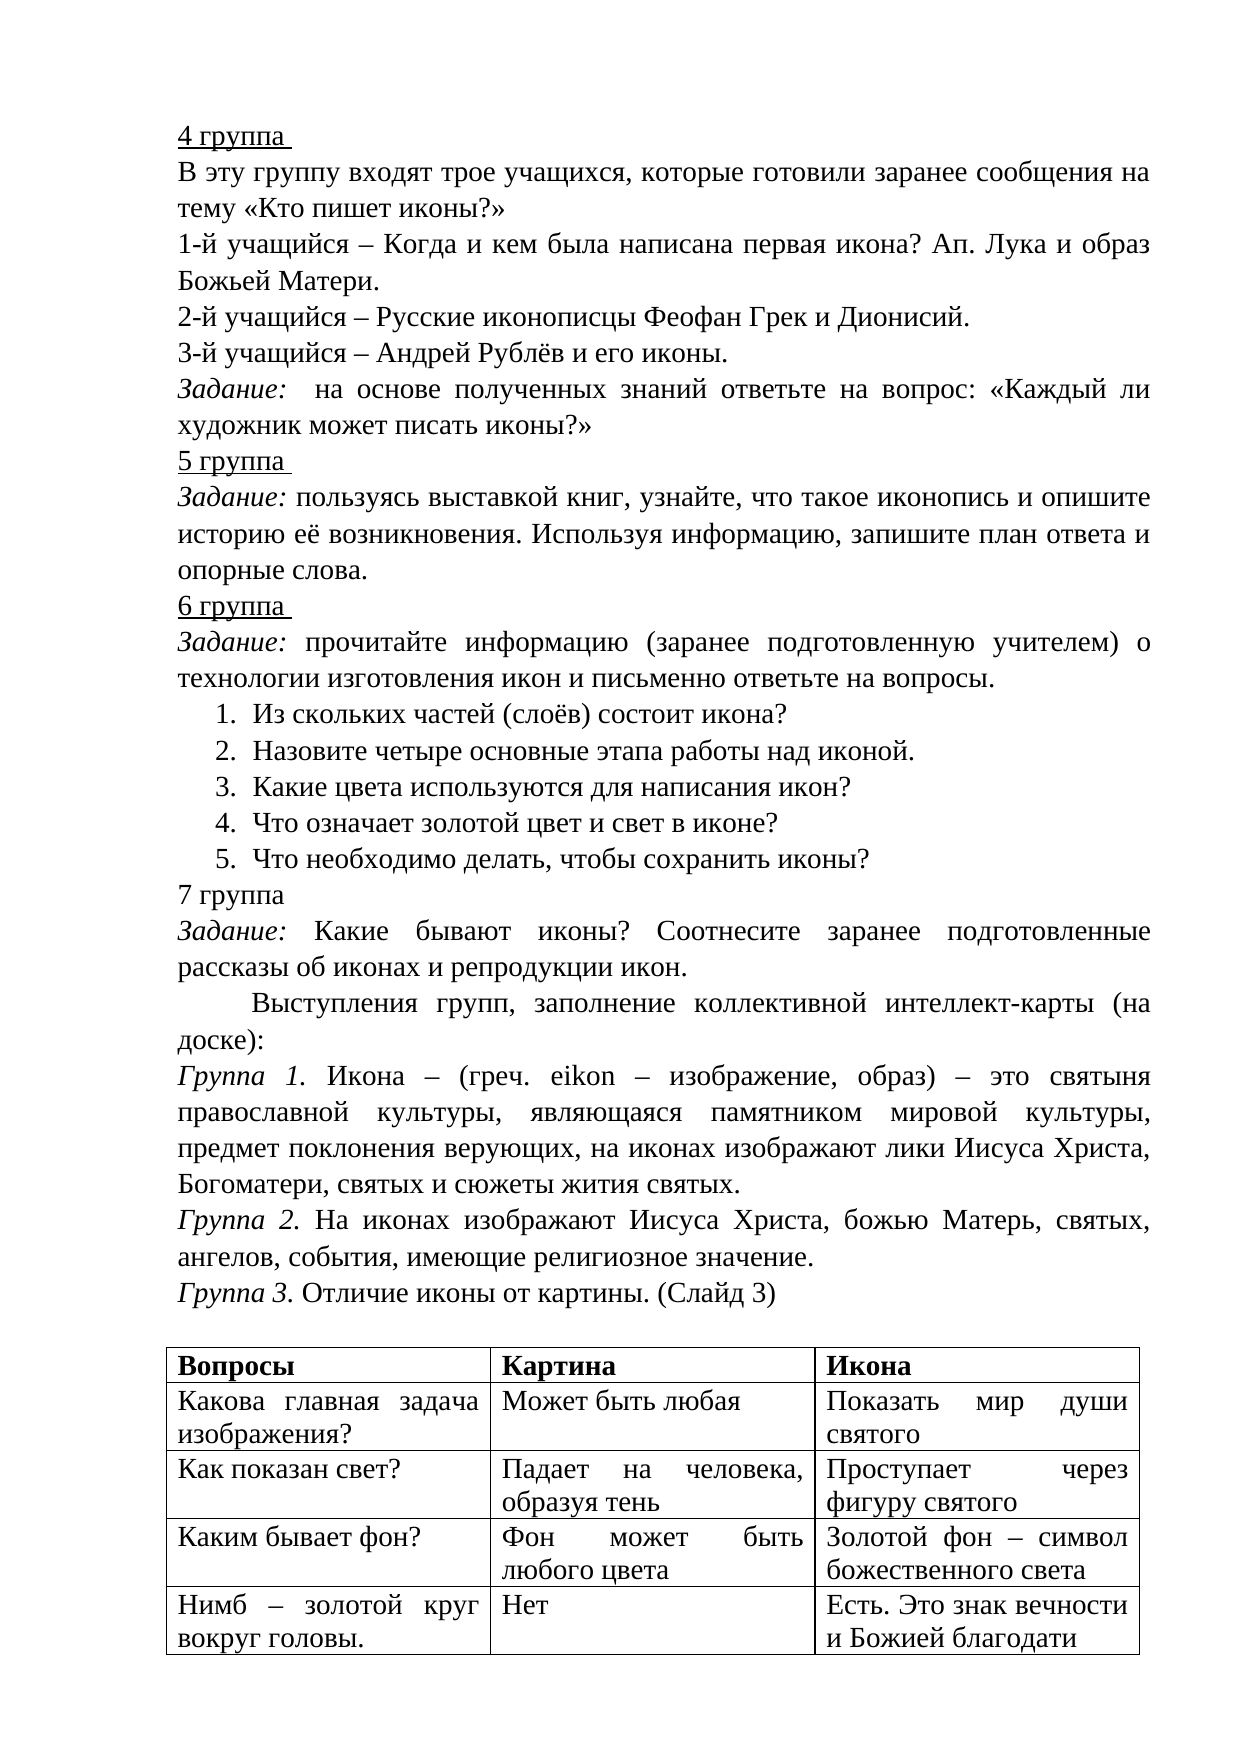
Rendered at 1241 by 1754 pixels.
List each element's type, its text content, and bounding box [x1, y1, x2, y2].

text 6 группа [177, 588, 1152, 622]
text Группа 1. Икона – (греч. eikon – изображение, образ) – это святыня православной культуры, являющаяся памятником мировой культуры, предмет поклонения верующих, на иконах изображают лики Иисуса Христа, Богоматери, святых и сюжеты жития святых. [177, 1058, 1152, 1200]
table_cell Может быть любая [491, 1383, 814, 1450]
table_cell Проступает через фигуру святого [816, 1451, 1139, 1518]
text Задание: на основе полученных знаний ответьте на вопрос: «Каждый ли художник может писать иконы?» [177, 371, 1152, 441]
text Задание: Какие бывают иконы? Соотнесите заранее подготовленные рассказы об иконах и репродукции икон. [177, 913, 1152, 983]
table_cell Нет [491, 1587, 814, 1654]
table_cell Фон может быть любого цвета [491, 1519, 814, 1586]
list Какие цвета используются для написания икон? [215, 769, 1152, 802]
table_cell Нимб – золотой круг вокруг головы. [167, 1587, 490, 1654]
text Задание: прочитайте информацию (заранее подготовленную учителем) о технологии изготовления икон и письменно ответьте на вопросы. [177, 624, 1152, 694]
text В эту группу входят трое учащихся, которые готовили заранее сообщения на тему «Кто пишет иконы?» [177, 154, 1152, 224]
text 4 группа [177, 118, 1152, 152]
table_cell Падает на человека, образуя тень [491, 1451, 814, 1518]
text Группа 2. На иконах изображают Иисуса Христа, божью Матерь, святых, ангелов, события, имеющие религиозное значение. [177, 1202, 1152, 1272]
table_cell Золотой фон – символ божественного света [816, 1519, 1139, 1586]
text 7 группа [177, 877, 1152, 911]
table_cell Есть. Это знак вечности и Божией благодати [816, 1587, 1139, 1654]
table_header Картина [491, 1348, 814, 1382]
text 2-й учащийся – Русские иконописцы Феофан Грек и Дионисий. [177, 299, 1152, 332]
table_cell Каким бывает фон? [167, 1519, 490, 1586]
table_header Икона [816, 1348, 1139, 1382]
table_cell Какова главная задача изображения? [167, 1383, 490, 1450]
text 1-й учащийся – Когда и кем была написана первая икона? Ап. Лука и образ Божьей Матери. [177, 227, 1152, 296]
text Группа 3. Отличие иконы от картины. (Слайд 3) [177, 1275, 1152, 1308]
table_cell Показать мир души святого [816, 1383, 1139, 1450]
text 5 группа [177, 443, 1152, 477]
list Что означает золотой цвет и свет в иконе? [215, 805, 1152, 838]
text Задание: пользуясь выставкой книг, узнайте, что такое иконопись и опишите историю её возникновения. Используя информацию, запишите план ответа и опорные слова. [177, 479, 1152, 585]
list Что необходимо делать, чтобы сохранить иконы? [215, 841, 1152, 874]
list Из скольких частей (слоёв) состоит икона? [215, 696, 1152, 730]
text 3-й учащийся – Андрей Рублёв и его иконы. [177, 335, 1152, 368]
list Назовите четыре основные этапа работы над иконой. [215, 733, 1152, 766]
text Выступления групп, заполнение коллективной интеллект-карты (на доске): [177, 986, 1152, 1055]
table_header Вопросы [167, 1348, 490, 1382]
table_cell Как показан свет? [167, 1451, 490, 1518]
